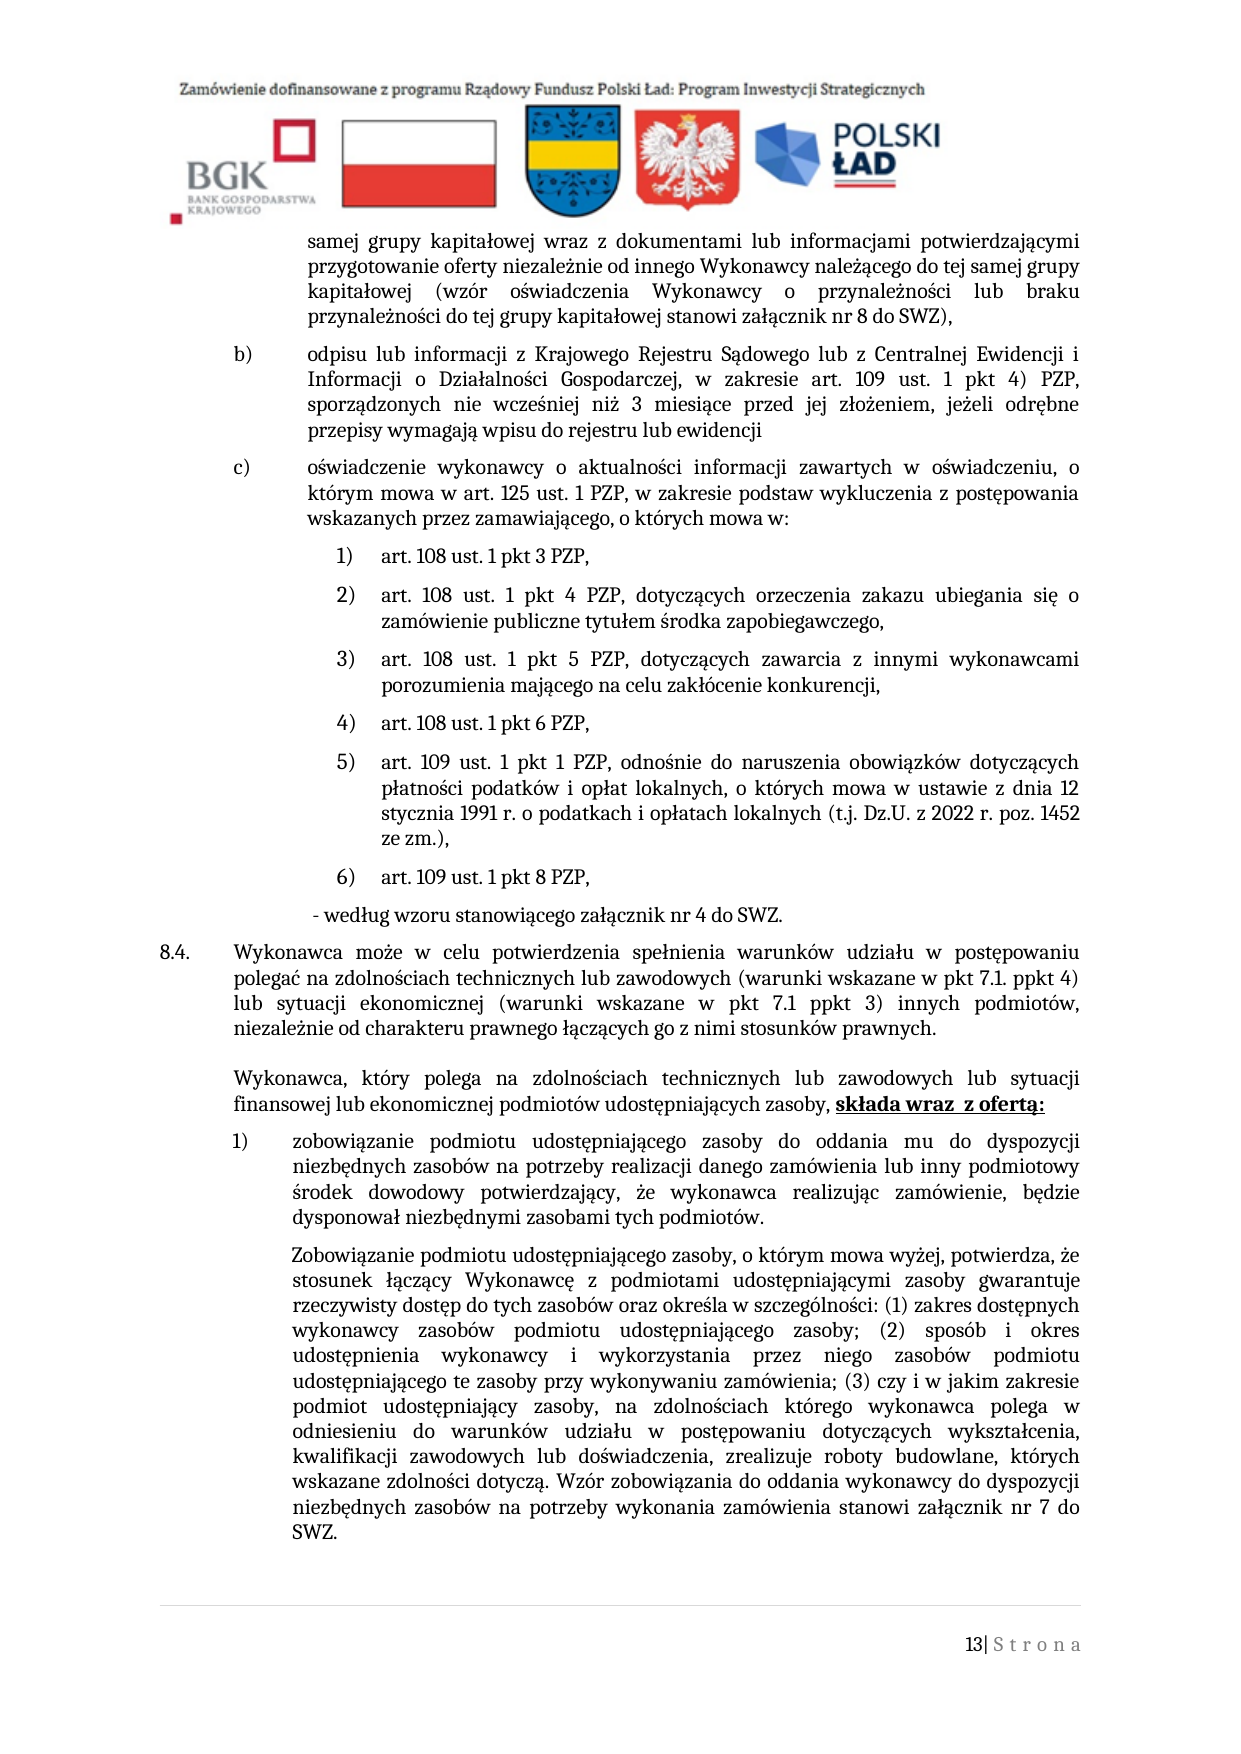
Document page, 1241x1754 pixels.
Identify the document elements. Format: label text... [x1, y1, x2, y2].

picture [159, 73, 962, 229]
list b) odpisu lub informacji z Krajowego Rejestru Sądowego lub z Centralnej Ewidencji i Informacji o Działalności Gospodarczej, w zakresie art. 109 ust. 1 pkt 4) PZP, sporządzonych nie wcześniej niż 3 miesiące przed jej złożeniem, jeżeli odrębne przepisy wymagają wpisu do rejestru lub ewidencji [233, 342, 1081, 443]
list art. 109 ust. 1 pkt 1 PZP, odnośnie do naruszenia obowiązków dotyczących płatności podatków i opłat lokalnych, o których mowa w ustawie z dnia 12 stycznia 1991 r. o podatkach i opłatach lokalnych (t.j. Dz.U. z 2022 r. poz. 1452 ze zm.), [337, 749, 1081, 851]
list c) oświadczenie wykonawcy o aktualności informacji zawartych w oświadczeniu, o którym mowa w art. 125 ust. 1 PZP, w zakresie podstaw wykluczenia z postępowania wskazanych przez zamawiającego, o których mowa w: [233, 455, 1081, 531]
text Zobowiązanie podmiotu udostępniającego zasoby, o którym mowa wyżej, potwierdza, że stosunek łączący Wykonawcę z podmiotami udostępniającymi zasoby gwarantuje rzeczywisty dostęp do tych zasobów oraz określa w szczególności: (1) zakres dostępnych wykonawcy zasobów podmiotu udostępniającego zasoby; (2) sposób i okres udostępnienia wykonawcy i wykorzystania przez niego zasobów podmiotu udostępniającego te zasoby przy wykonywaniu zamówienia; (3) czy i w jakim zakresie podmiot udostępniający zasoby, na zdolnościach którego wykonawca polega w odniesieniu do warunków udziału w postępowaniu dotyczących wykształcenia, kwalifikacji zawodowych lub doświadczenia, zrealizuje roboty budowlane, których wskazane zdolności dotyczą. Wzór zobowiązania do oddania wykonawcy do dyspozycji niezbędnych zasobów na potrzeby wykonania zamówienia stanowi załącznik nr 7 do SWZ. [291, 1242, 1081, 1545]
list - według wzoru stanowiącego załącznik nr 4 do SWZ. [307, 902, 1081, 928]
text 1) zobowiązanie podmiotu udostępniającego zasoby do oddania mu do dyspozycji niezbędnych zasobów na potrzeby realizacji danego zamówienia lub inny podmiotowy środek dowodowy potwierdzający, że wykonawca realizując zamówienie, będzie dysponował niezbędnymi zasobami tych podmiotów. [232, 1129, 1081, 1230]
list art. 108 ust. 1 pkt 5 PZP, dotyczących zawarcia z innymi wykonawcami porozumienia mającego na celu zakłócenie konkurencji, [337, 646, 1081, 698]
list art. 108 ust. 1 pkt 3 PZP, [337, 543, 1081, 569]
list art. 109 ust. 1 pkt 8 PZP, [337, 863, 1081, 890]
list art. 108 ust. 1 pkt 6 PZP, [337, 710, 1081, 737]
text 8.4. Wykonawca może w celu potwierdzenia spełnienia warunków udziału w postępowaniu polegać na zdolnościach technicznych lub zawodowych (warunki wskazane w pkt 7.1. ppkt 4) lub sytuacji ekonomicznej (warunki wskazane w pkt 7.1 ppkt 3) innych podmiotów, niezależnie od charakteru prawnego łączących go z nimi stosunków prawnych. Wykonawca, który polega na zdolnościach technicznych lub zawodowych lub sytuacji finansowej lub ekonomicznej podmiotów udostępniających zasoby, składa wraz z ofertą: [159, 940, 1081, 1117]
list art. 108 ust. 1 pkt 4 PZP, dotyczących orzeczenia zakazu ubiegania się o zamówienie publiczne tytułem środka zapobiegawczego, [337, 582, 1081, 634]
